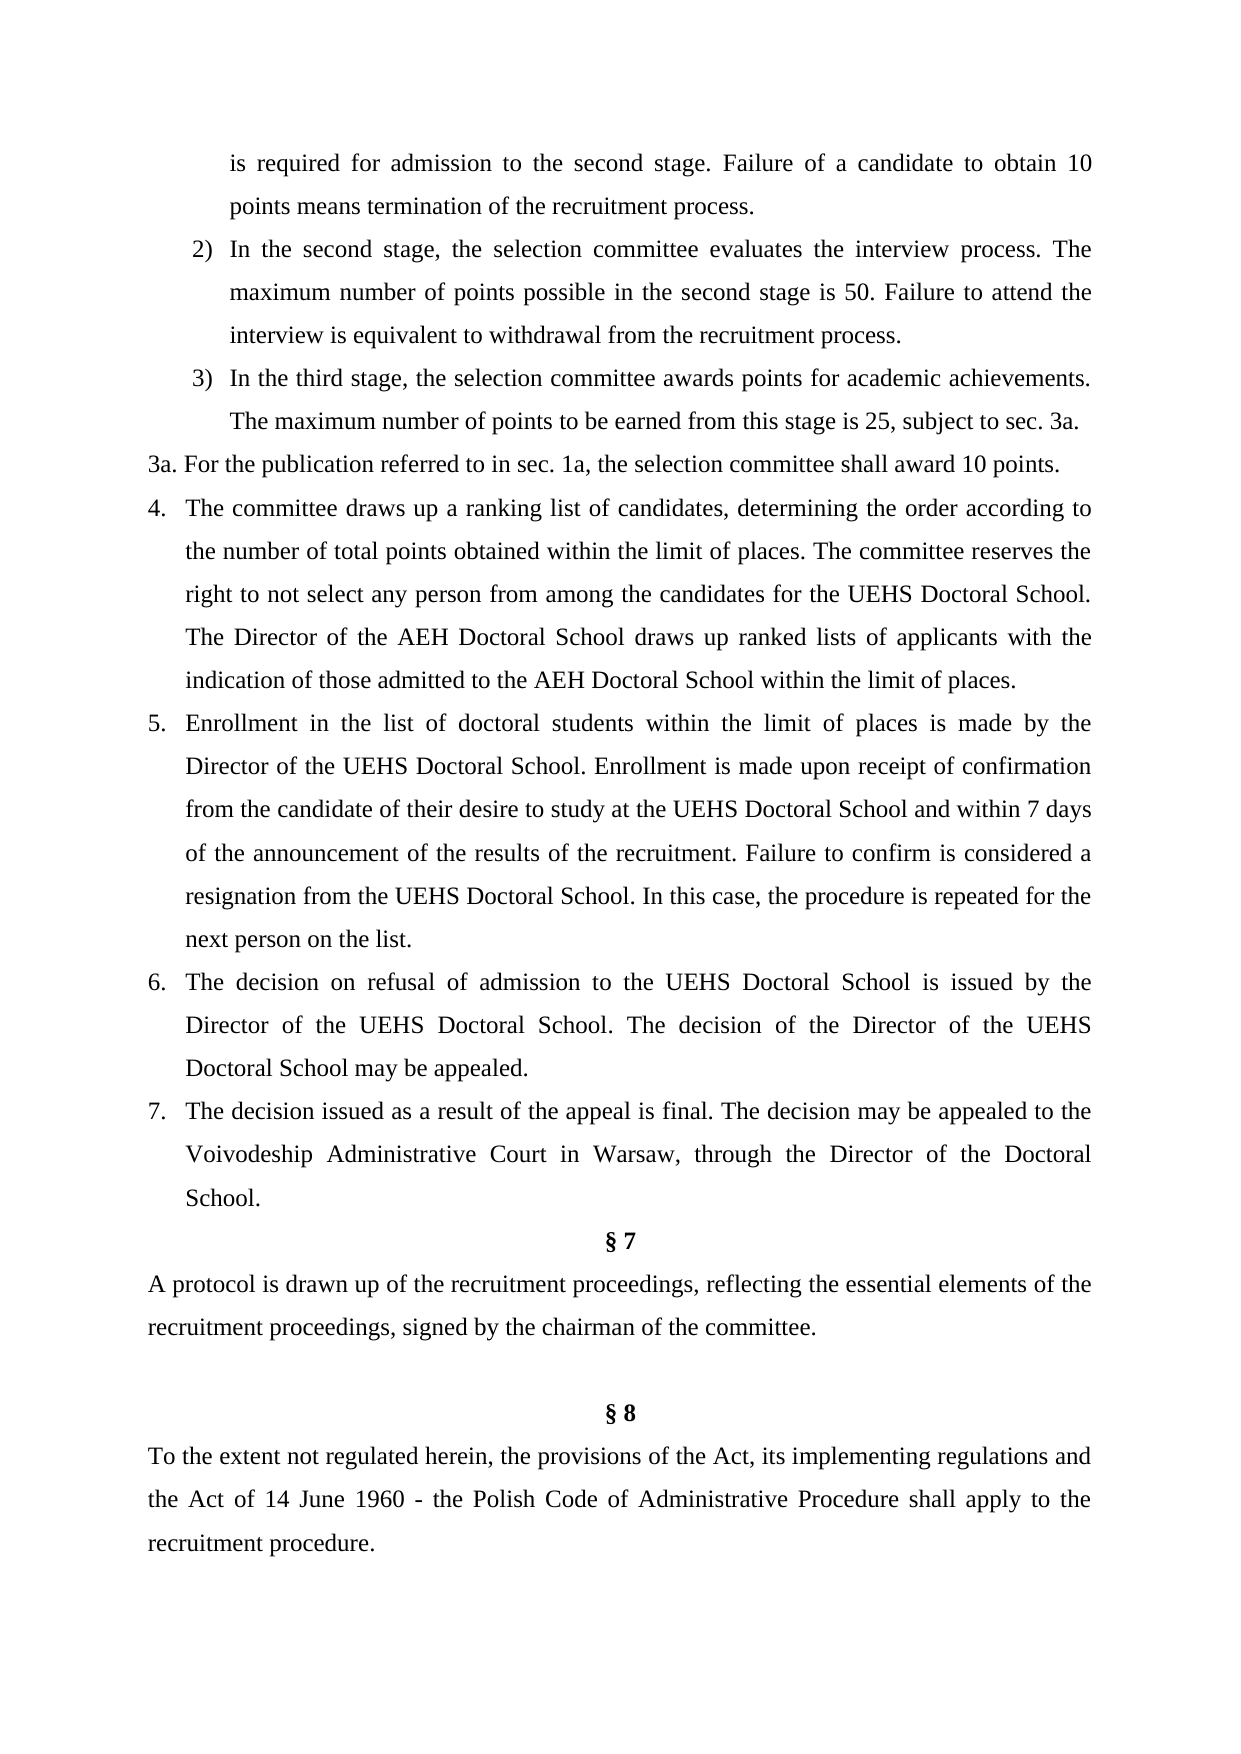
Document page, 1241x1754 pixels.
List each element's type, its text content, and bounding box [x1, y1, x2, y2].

text § 8 [148, 1398, 1093, 1427]
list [192, 148, 1093, 219]
text § 7 [148, 1226, 1093, 1254]
text A protocol is drawn up of the recruitment proceedings, reflecting the essential elements of the recruitment proceedings, signed by the chairman of the committee. [148, 1269, 1093, 1341]
text 3a. For the publication referred to in sec. 1a, the selection committee shall award 10 points. [148, 449, 1093, 478]
list In the third stage, the selection committee awards points for academic achievements. The maximum number of points to be earned from this stage is 25, subject to sec. 3a. [192, 363, 1093, 435]
list In the second stage, the selection committee evaluates the interview process. The maximum number of points possible in the second stage is 50. Failure to attend the interview is equivalent to withdrawal from the recruitment process. [192, 234, 1093, 349]
list The committee draws up a ranking list of candidates, determining the order according to the number of total points obtained within the limit of places. The committee reserves the right to not select any person from among the candidates for the UEHS Doctoral School. The Director of the AEH Doctoral School draws up ranked lists of applicants with the indication of those admitted to the AEH Doctoral School within the limit of places. [148, 493, 1093, 694]
list The decision on refusal of admission to the UEHS Doctoral School is issued by the Director of the UEHS Doctoral School. The decision of the Director of the UEHS Doctoral School may be appealed. [148, 967, 1093, 1082]
list The decision issued as a result of the appeal is final. The decision may be appealed to the Voivodeship Administrative Court in Warsaw, through the Director of the Doctoral School. [148, 1096, 1093, 1211]
list Enrollment in the list of doctoral students within the limit of places is made by the Director of the UEHS Doctoral School. Enrollment is made upon receipt of confirmation from the candidate of their desire to study at the UEHS Doctoral School and within 7 days of the announcement of the results of the recruitment. Failure to confirm is considered a resignation from the UEHS Doctoral School. In this case, the procedure is repeated for the next person on the list. [148, 708, 1093, 953]
text To the extent not regulated herein, the provisions of the Act, its implementing regulations and the Act of 14 June 1960 - the Polish Code of Administrative Procedure shall apply to the recruitment procedure. [148, 1441, 1093, 1556]
